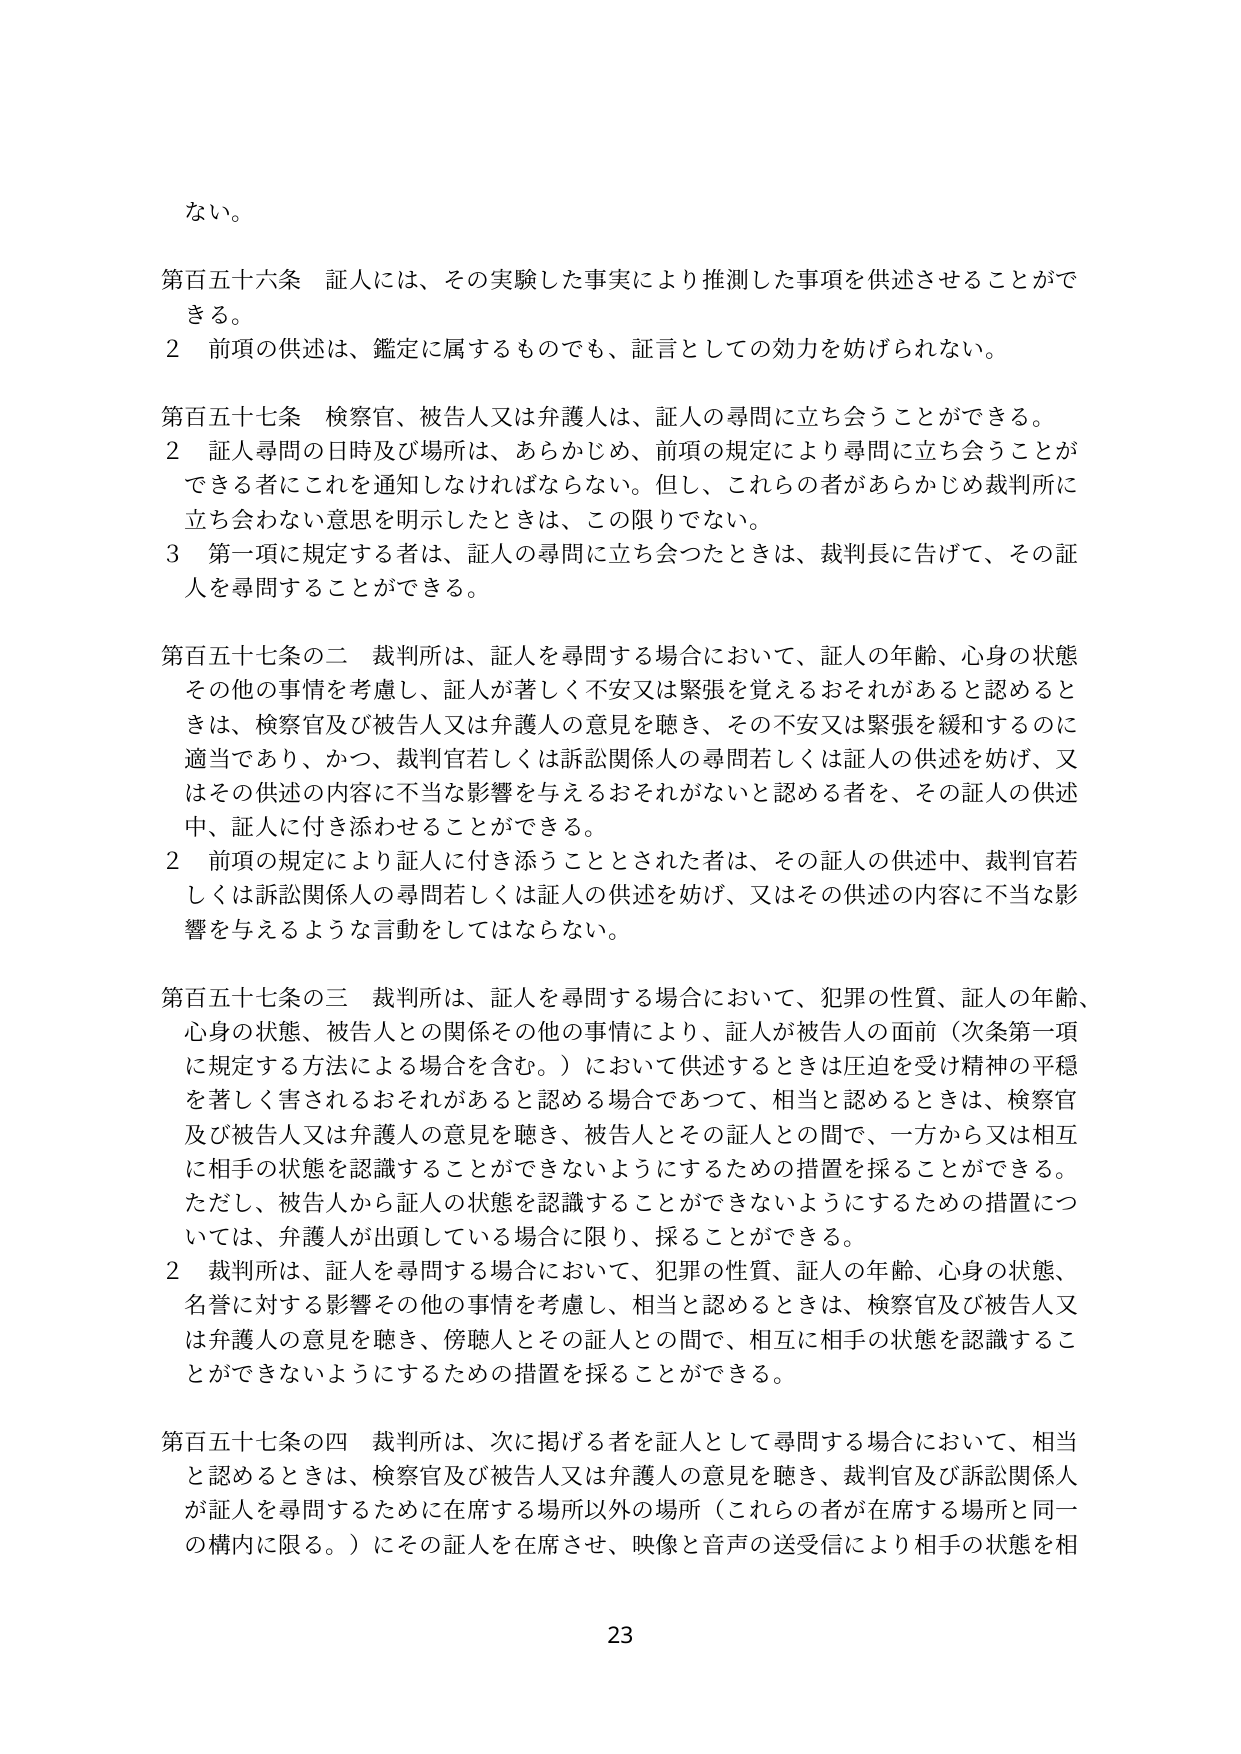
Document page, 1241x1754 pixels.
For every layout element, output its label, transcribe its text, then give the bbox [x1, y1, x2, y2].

text ３ 第一項に規定する者は、証人の尋問に立ち会つたときは、裁判長に告げて、その証人を尋問することができる。 [161, 535, 1079, 604]
text 第百五十七条 検察官、被告人又は弁護人は、証人の尋問に立ち会うことができる。 [161, 399, 1079, 433]
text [161, 1424, 1079, 1560]
text 第百五十六条 証人には、その実験した事実により推測した事項を供述させることができる。 [161, 262, 1079, 330]
text ２ 証人尋問の日時及び場所は、あらかじめ、前項の規定により尋問に立ち会うことができる者にこれを通知しなければならない。但し、これらの者があらかじめ裁判所に立ち会わない意思を明示したときは、この限りでない。 [161, 433, 1079, 535]
text 第百五十七条の三 裁判所は、証人を尋問する場合において、犯罪の性質、証人の年齢、心身の状態、被告人との関係その他の事情により、証人が被告人の面前（次条第一項に規定する方法による場合を含む。）において供述するときは圧迫を受け精神の平穏を著しく害されるおそれがあると認める場合であつて、相当と認めるときは、検察官及び被告人又は弁護人の意見を聴き、被告人とその証人との間で、一方から又は相互に相手の状態を認識することができないようにするための措置を採ることができる。ただし、被告人から証人の状態を認識することができないようにするための措置については、弁護人が出頭している場合に限り、採ることができる。 [161, 979, 1079, 1253]
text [161, 194, 1079, 228]
text 第百五十七条の二 裁判所は、証人を尋問する場合において、証人の年齢、心身の状態その他の事情を考慮し、証人が著しく不安又は緊張を覚えるおそれがあると認めるときは、検察官及び被告人又は弁護人の意見を聴き、その不安又は緊張を緩和するのに適当であり、かつ、裁判官若しくは訴訟関係人の尋問若しくは証人の供述を妨げ、又はその供述の内容に不当な影響を与えるおそれがないと認める者を、その証人の供述中、証人に付き添わせることができる。 [161, 638, 1079, 843]
text ２ 裁判所は、証人を尋問する場合において、犯罪の性質、証人の年齢、心身の状態、名誉に対する影響その他の事情を考慮し、相当と認めるときは、検察官及び被告人又は弁護人の意見を聴き、傍聴人とその証人との間で、相互に相手の状態を認識することができないようにするための措置を採ることができる。 [161, 1253, 1079, 1389]
text ２ 前項の規定により証人に付き添うこととされた者は、その証人の供述中、裁判官若しくは訴訟関係人の尋問若しくは証人の供述を妨げ、又はその供述の内容に不当な影響を与えるような言動をしてはならない。 [161, 843, 1079, 945]
text ２ 前項の供述は、鑑定に属するものでも、証言としての効力を妨げられない。 [161, 330, 1079, 364]
